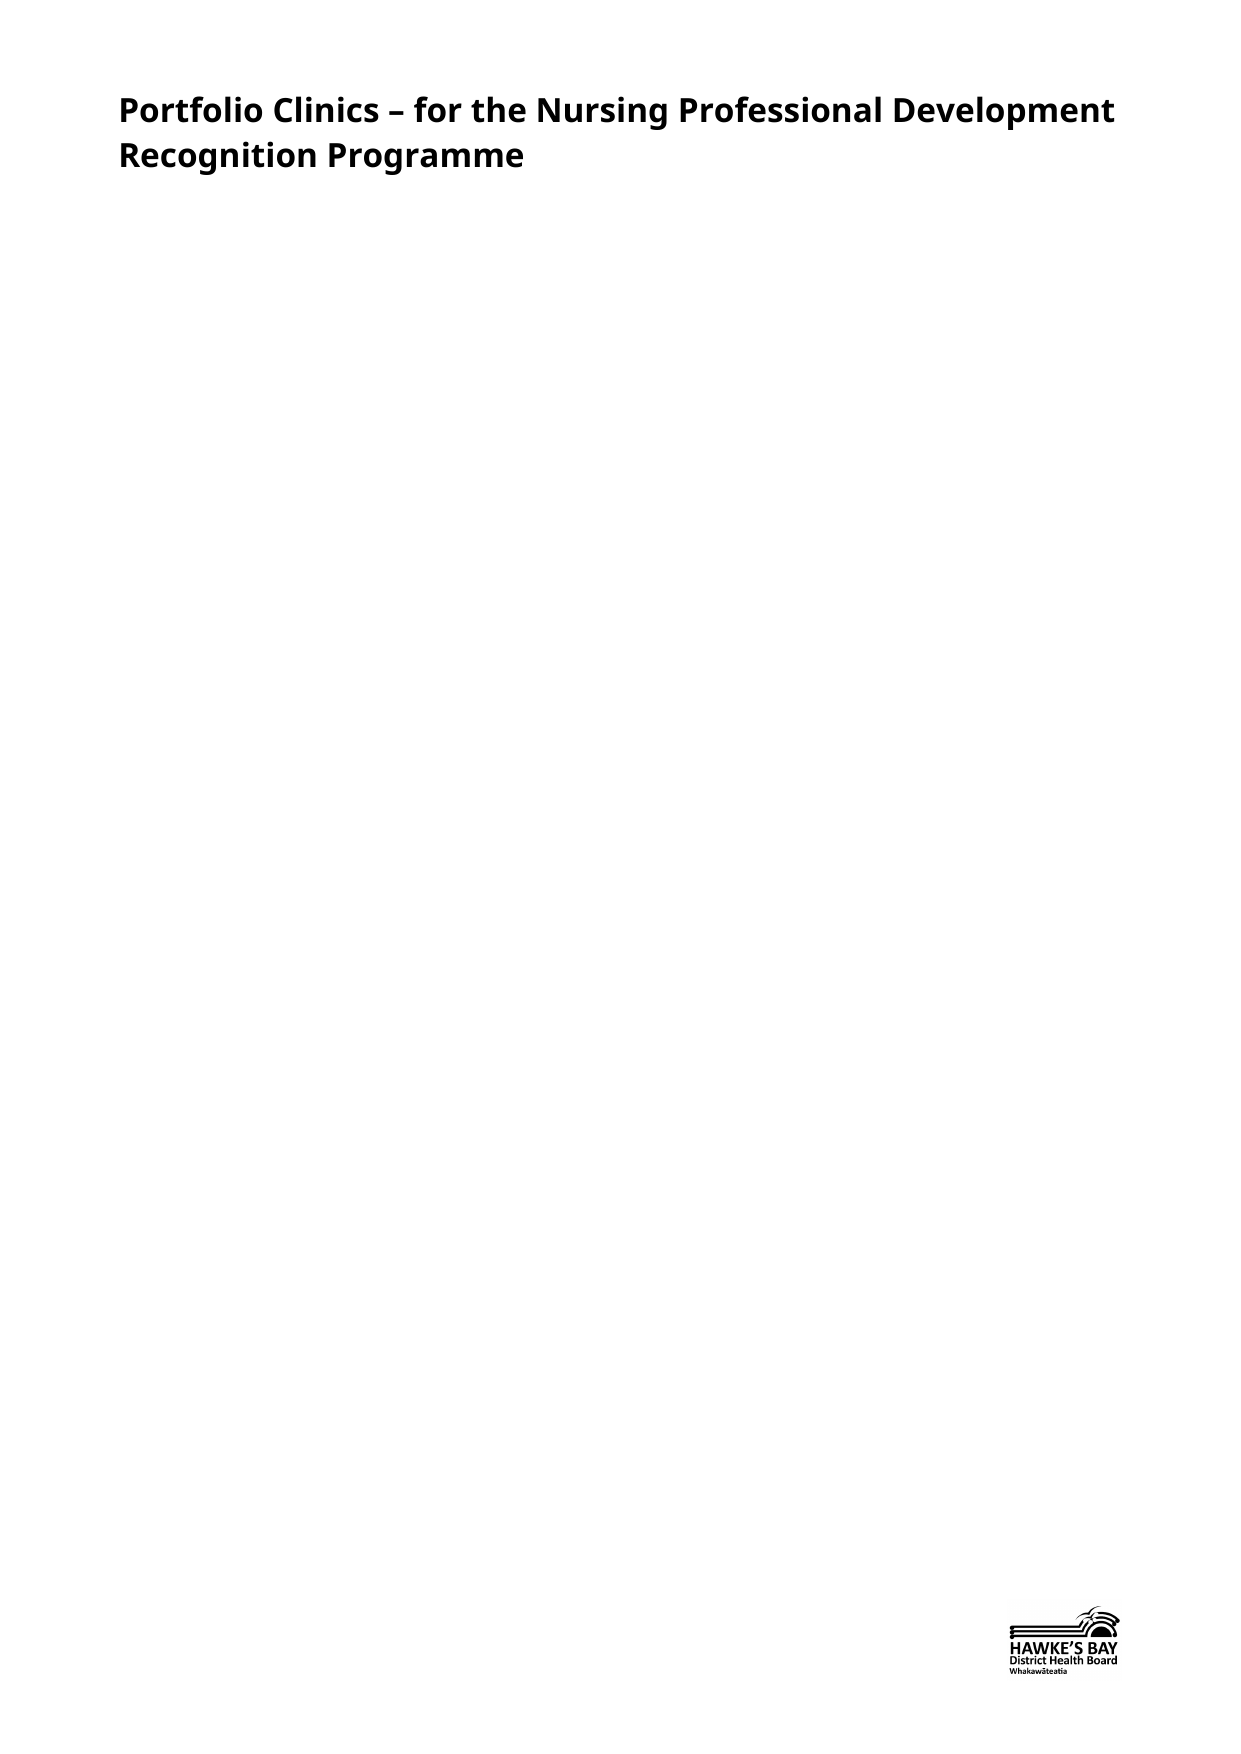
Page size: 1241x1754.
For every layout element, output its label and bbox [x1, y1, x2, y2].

picture [1006, 1599, 1123, 1681]
